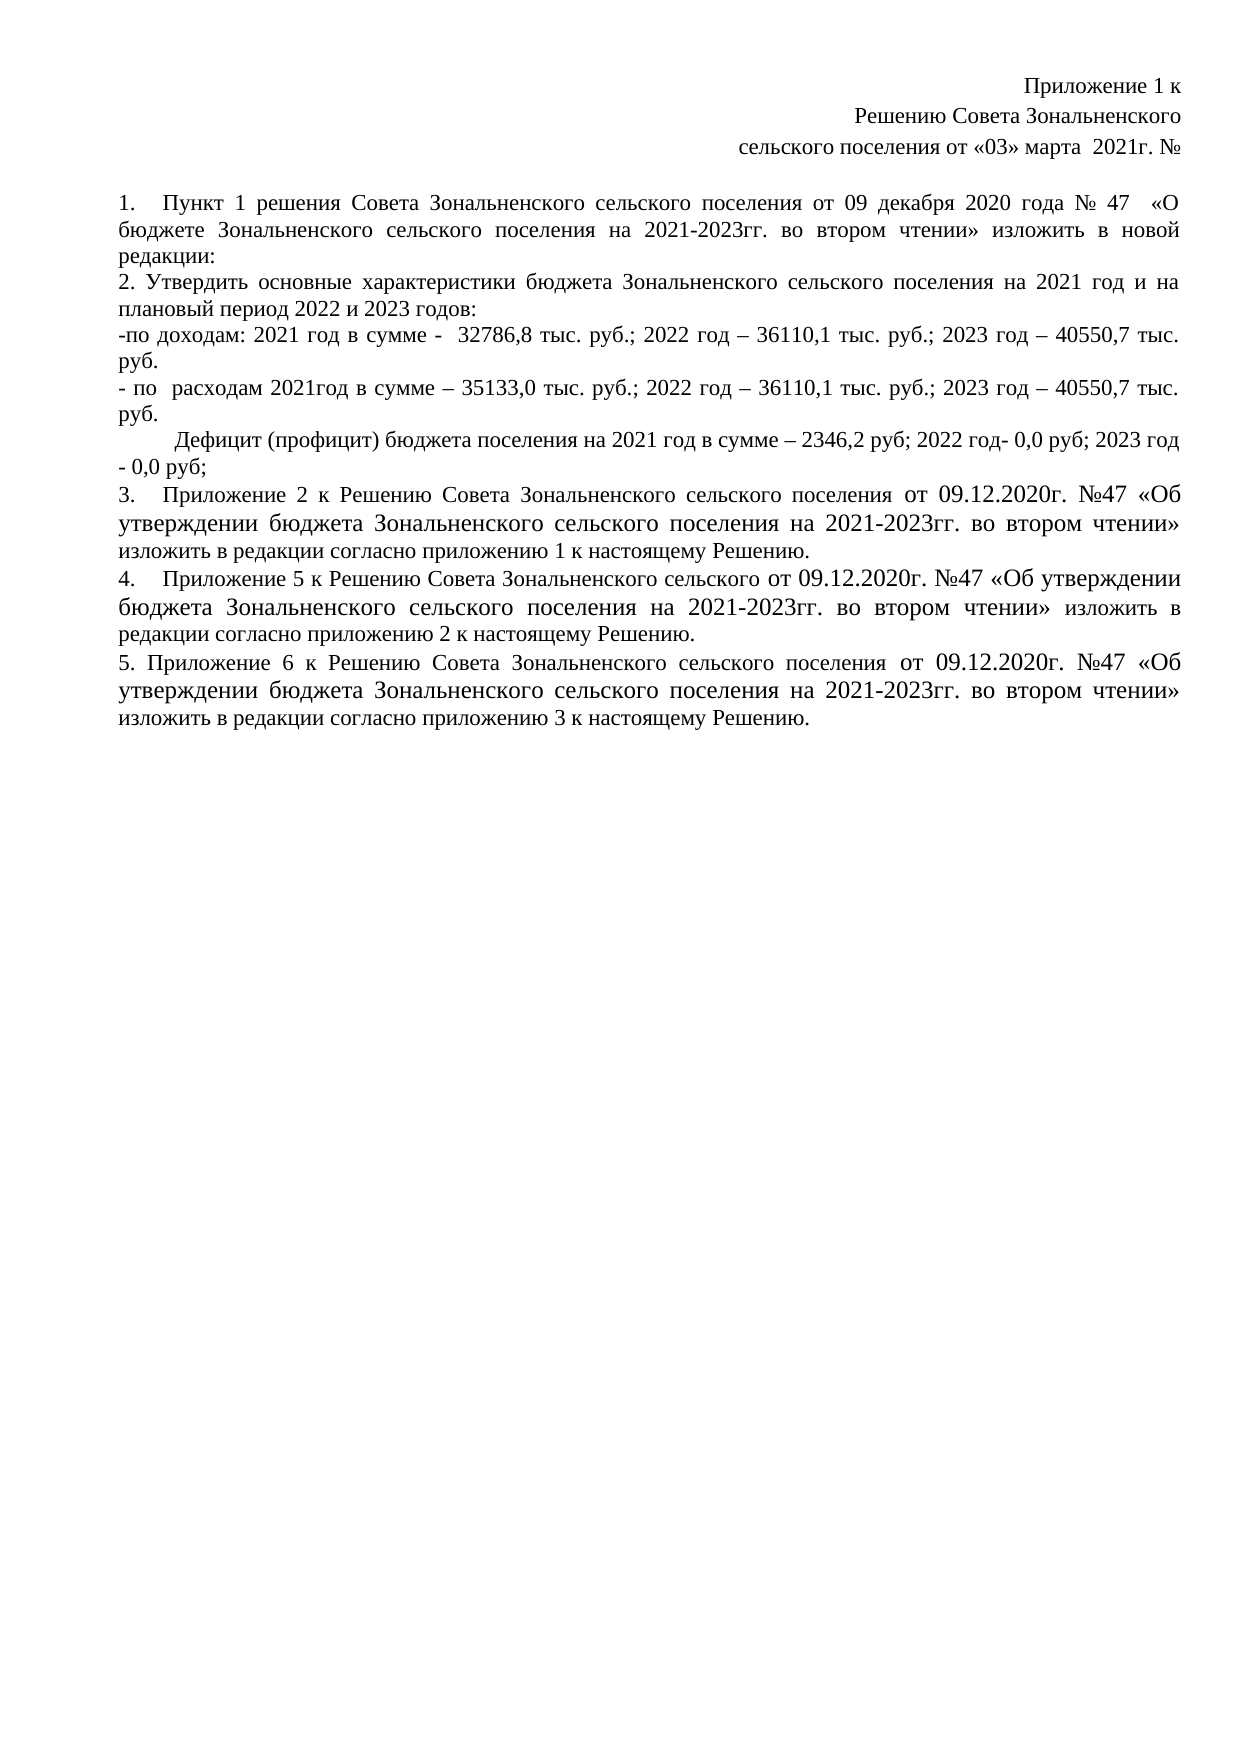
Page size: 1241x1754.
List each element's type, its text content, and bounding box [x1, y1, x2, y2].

text сельского поселения от «03» марта 2021г. № [118, 133, 1181, 159]
text - по расходам 2021год в сумме – 35133,0 тыс. руб.; 2022 год – 36110,1 тыс. руб.; 2023 год – 40550,7 тыс. руб. [118, 374, 1181, 426]
text 2. Утвердить основные характеристики бюджета Зональненского сельского поселения на 2021 год и на плановый период 2022 и 2023 годов: [118, 268, 1181, 321]
text Дефицит (профицит) бюджета поселения на 2021 год в сумме – 2346,2 руб; 2022 год- 0,0 руб; 2023 год - 0,0 руб; [118, 426, 1181, 479]
text 4. Приложение 5 к Решению Совета Зональненского сельского от 09.12.2020г. №47 «Об утверждении бюджета Зональненского сельского поселения на 2021-2023гг. во втором чтении» изложить в редакции согласно приложению 2 к настоящему Решению. [118, 563, 1181, 647]
text -по доходам: 2021 год в сумме - 32786,8 тыс. руб.; 2022 год – 36110,1 тыс. руб.; 2023 год – 40550,7 тыс. руб. [118, 321, 1181, 374]
text 5. Приложение 6 к Решению Совета Зональненского сельского поселения от 09.12.2020г. №47 «Об утверждении бюджета Зональненского сельского поселения на 2021-2023гг. во втором чтении» изложить в редакции согласно приложению 3 к настоящему Решению. [118, 647, 1181, 731]
text Решению Совета Зональненского [118, 102, 1181, 129]
text Приложение 1 к [118, 72, 1181, 99]
list Пункт 1 решения Совета Зональненского сельского поселения от 09 декабря 2020 года № 47 «О бюджете Зональненского сельского поселения на 2021-2023гг. во втором чтении» изложить в новой редакции: [118, 189, 1181, 268]
text 3. Приложение 2 к Решению Совета Зональненского сельского поселения от 09.12.2020г. №47 «Об утверждении бюджета Зональненского сельского поселения на 2021-2023гг. во втором чтении» изложить в редакции согласно приложению 1 к настоящему Решению. [118, 479, 1181, 563]
